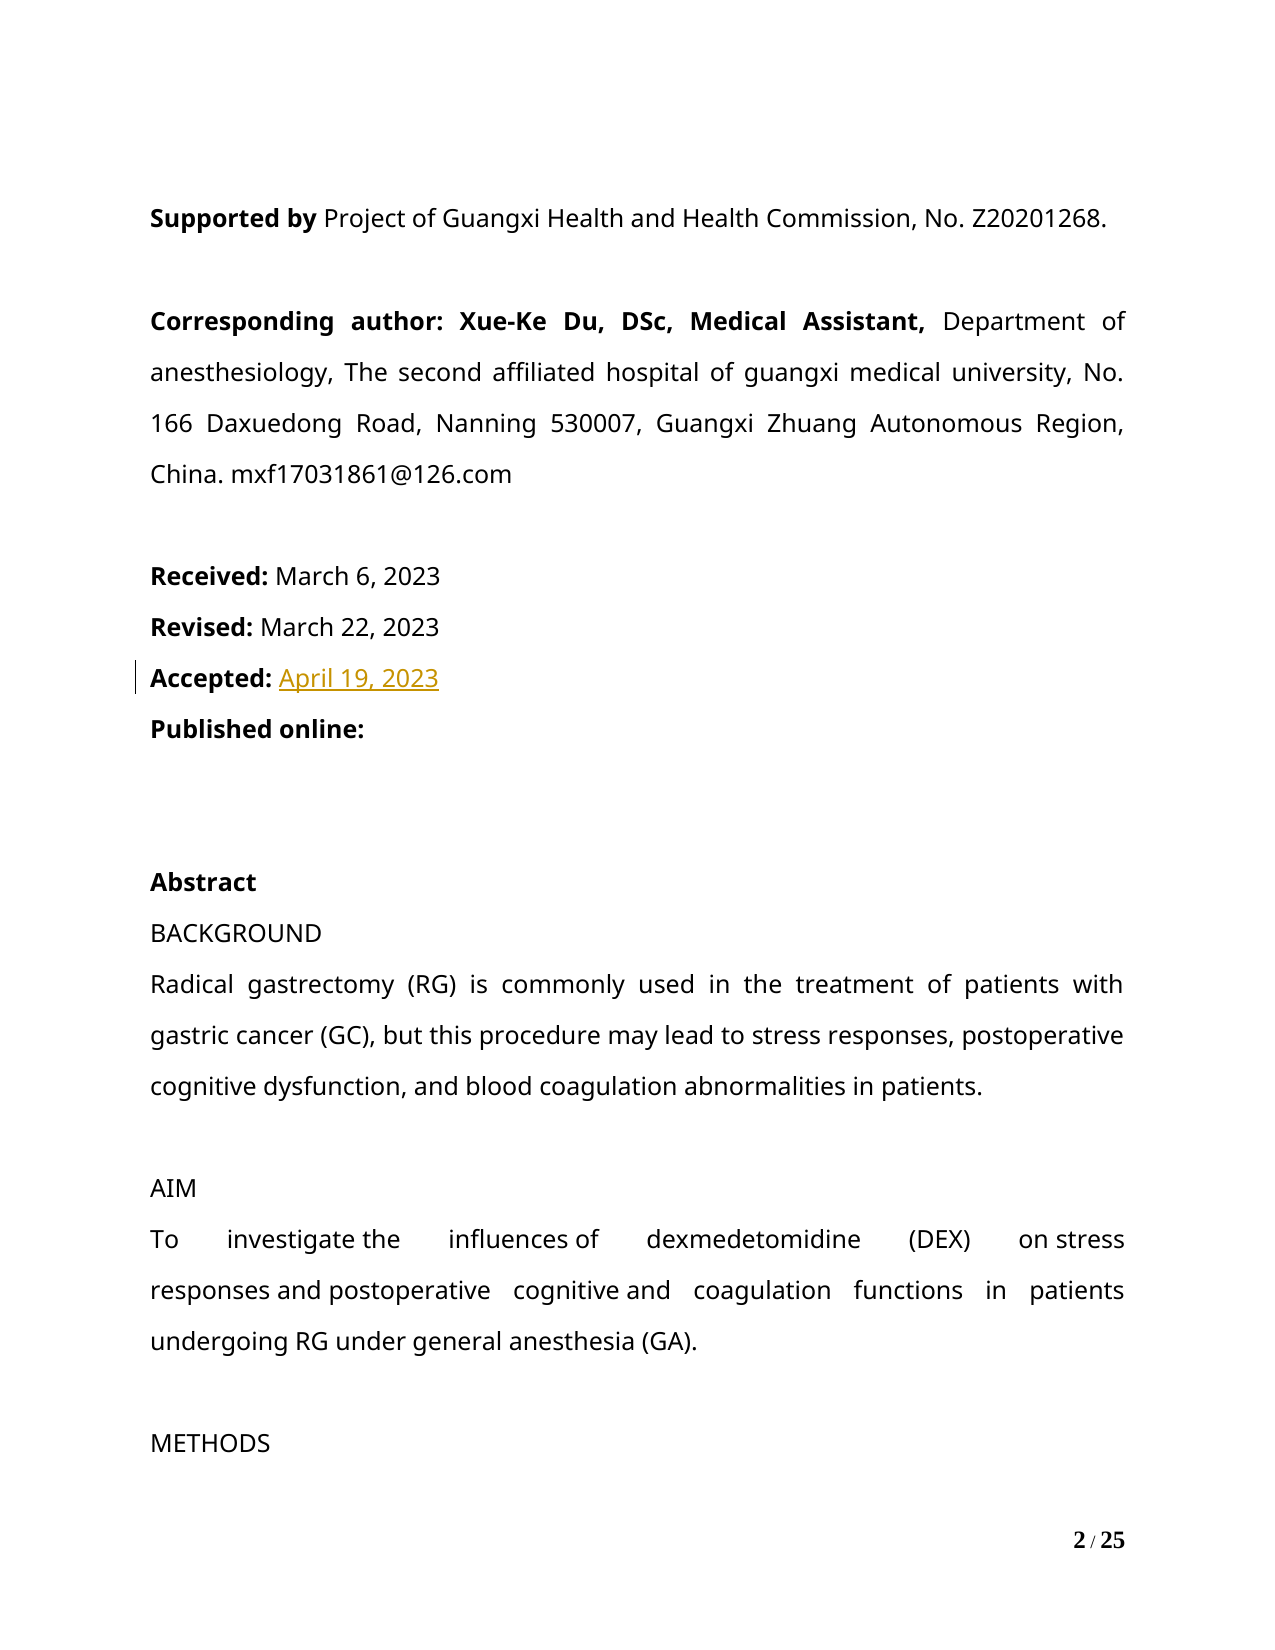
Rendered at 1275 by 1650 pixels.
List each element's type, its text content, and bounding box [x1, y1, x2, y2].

text Revised: March 22, 2023 [150, 609, 1125, 643]
text Abstract [150, 864, 1125, 899]
text Radical gastrectomy (RG) is commonly used in the treatment of patients with gastric cancer (GC), but this procedure may lead to stress responses, postoperative cognitive dysfunction, and blood coagulation abnormalities in patients. [150, 967, 1125, 1103]
text Received: March 6, 2023 [150, 558, 1125, 592]
text AIM [150, 1171, 1125, 1205]
text Corresponding author: Xue-Ke Du, DSc, Medical Assistant, Department of anesthesiology, The second affiliated hospital of guangxi medical university, No. 166 Daxuedong Road, Nanning 530007, Guangxi Zhuang Autonomous Region, China. mxf17031861@126.com [150, 303, 1125, 490]
text Supported by Project of Guangxi Health and Health Commission, No. Z20201268. [150, 201, 1125, 235]
text To investigate the influences of dexmedetomidine (DEX) on stress responses and postoperative cognitive and coagulation functions in patients undergoing RG under general anesthesia (GA). [150, 1222, 1125, 1358]
text Published online: [150, 711, 1125, 746]
text METHODS [150, 1426, 1125, 1460]
text Accepted: [150, 660, 1125, 694]
text BACKGROUND [150, 916, 1125, 950]
